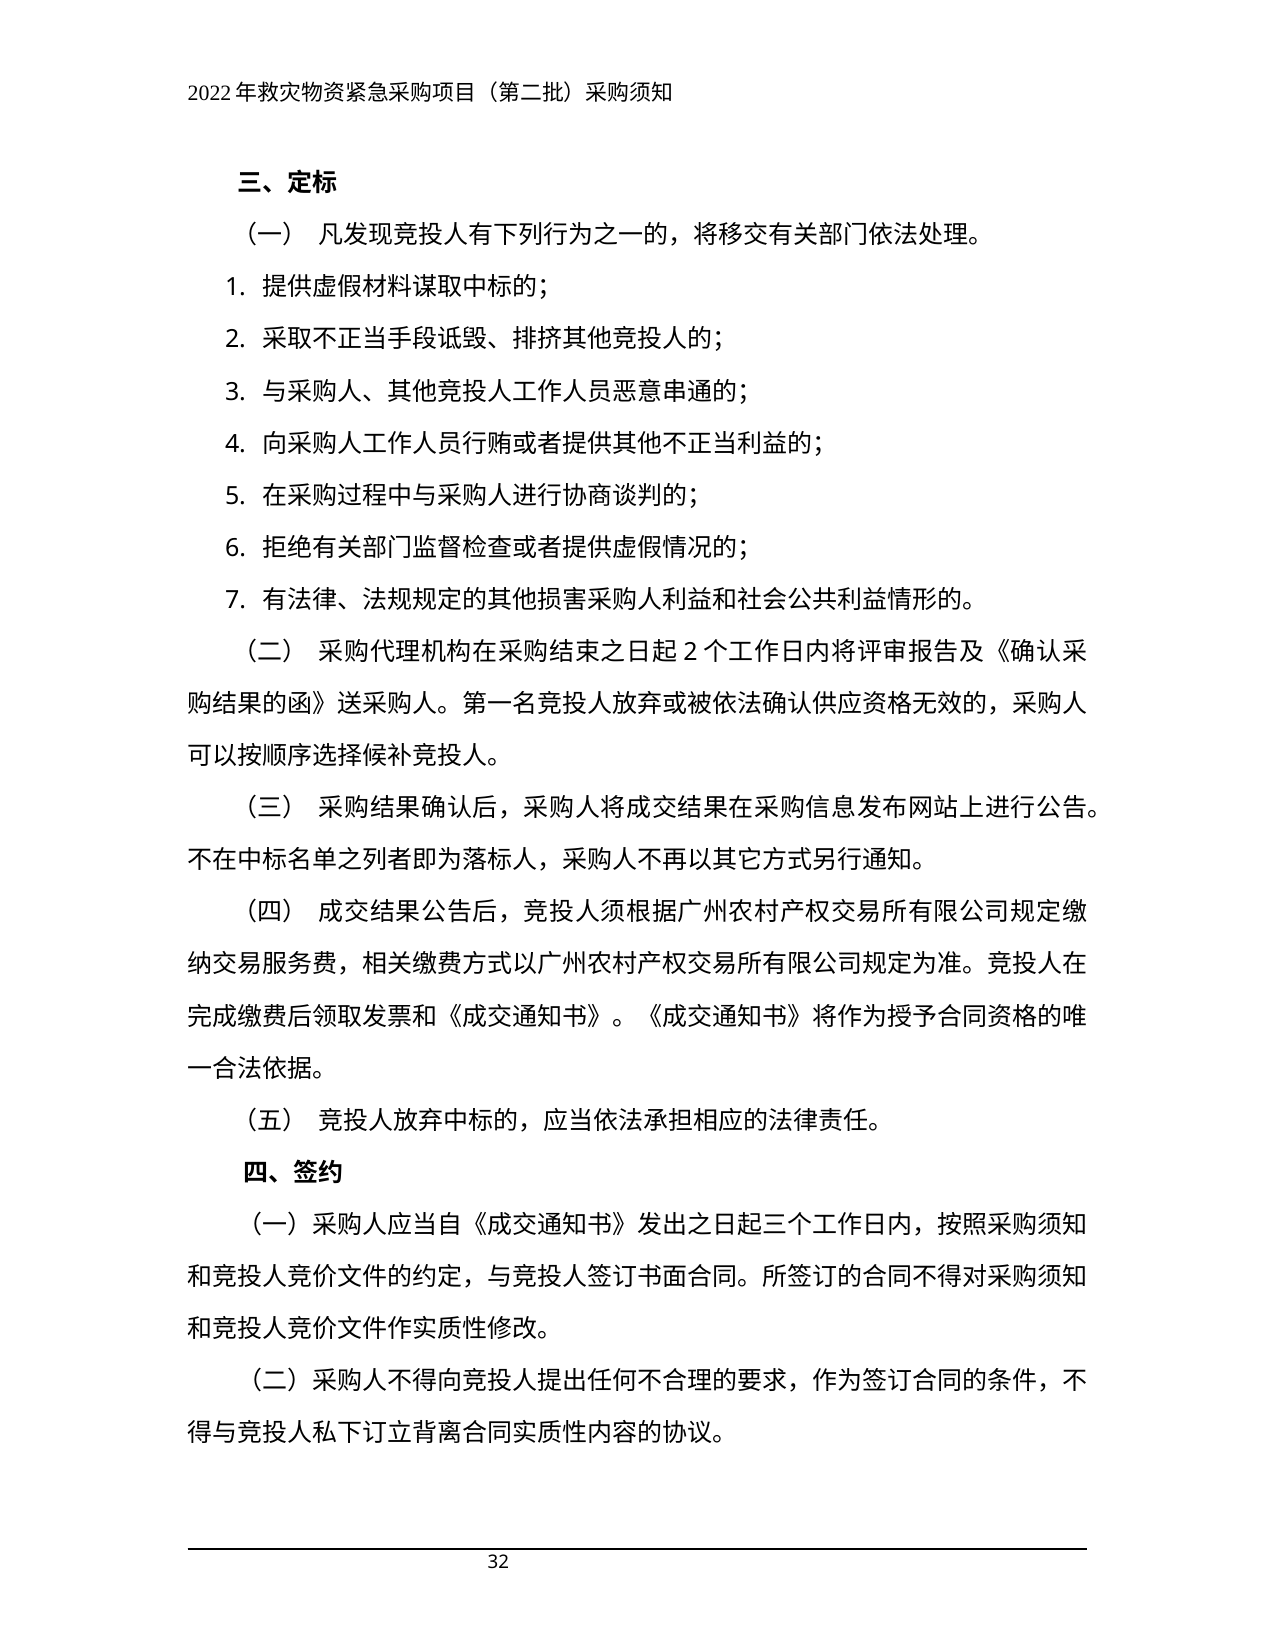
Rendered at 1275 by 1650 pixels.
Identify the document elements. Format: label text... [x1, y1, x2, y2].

subtitle 采购结果确认后，采购人将成交结果在采购信息发布网站上进行公告。不在中标名单之列者即为落标人，采购人不再以其它方式另行通知。 [187, 775, 1087, 879]
list 有法律、法规规定的其他损害采购人利益和社会公共利益情形的。 [225, 567, 1087, 619]
text 四、签约 [244, 1139, 1087, 1192]
list 在采购过程中与采购人进行协商谈判的； [225, 462, 1087, 514]
subtitle 凡发现竞投人有下列行为之一的，将移交有关部门依法处理。 [187, 202, 1087, 254]
subtitle （一）采购人应当自《成交通知书》发出之日起三个工作日内，按照采购须知和竞投人竞价文件的约定，与竞投人签订书面合同。所签订的合同不得对采购须知和竞投人竞价文件作实质性修改。 [187, 1192, 1087, 1348]
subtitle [187, 1348, 1087, 1452]
list 与采购人、其他竞投人工作人员恶意串通的； [225, 358, 1087, 410]
list 采取不正当手段诋毁、排挤其他竞投人的； [225, 306, 1087, 358]
subtitle 竞投人放弃中标的，应当依法承担相应的法律责任。 [187, 1087, 1087, 1139]
list 向采购人工作人员行贿或者提供其他不正当利益的； [225, 410, 1087, 462]
subtitle 采购代理机构在采购结束之日起2个工作日内将评审报告及《确认采购结果的函》送采购人。第一名竞投人放弃或被依法确认供应资格无效的，采购人可以按顺序选择候补竞投人。 [187, 619, 1087, 775]
list 提供虚假材料谋取中标的； [225, 254, 1087, 306]
subtitle 成交结果公告后，竞投人须根据广州农村产权交易所有限公司规定缴纳交易服务费，相关缴费方式以广州农村产权交易所有限公司规定为准。竞投人在完成缴费后领取发票和《成交通知书》。《成交通知书》将作为授予合同资格的唯一合法依据。 [187, 879, 1087, 1087]
text 三、定标 [187, 150, 1087, 202]
list 拒绝有关部门监督检查或者提供虚假情况的； [225, 514, 1087, 567]
